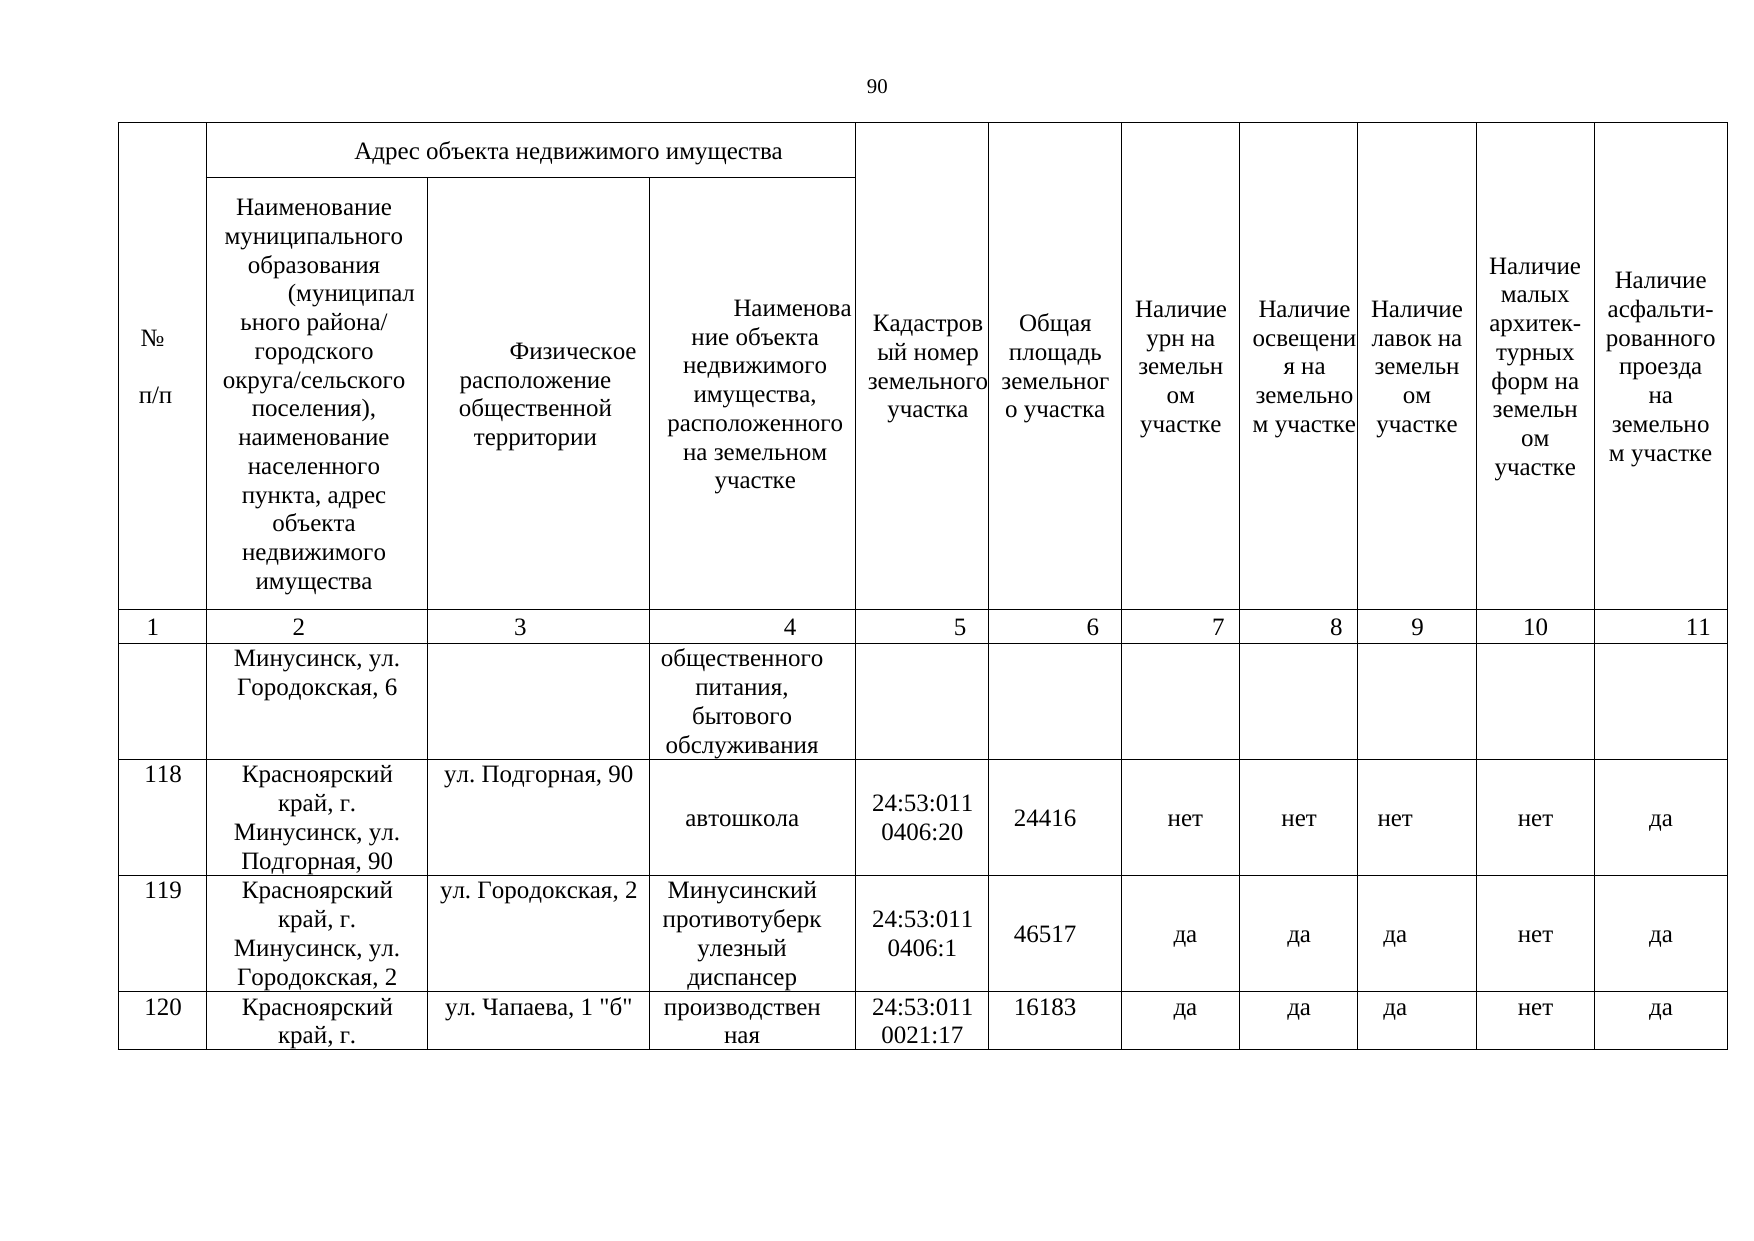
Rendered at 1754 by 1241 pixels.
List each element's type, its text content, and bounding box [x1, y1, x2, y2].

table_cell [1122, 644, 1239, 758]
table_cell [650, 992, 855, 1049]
table_cell 6 [989, 610, 1121, 642]
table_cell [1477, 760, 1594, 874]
table_cell 4 [650, 610, 855, 642]
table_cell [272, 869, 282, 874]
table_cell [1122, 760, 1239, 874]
table_cell 8 [1240, 610, 1357, 642]
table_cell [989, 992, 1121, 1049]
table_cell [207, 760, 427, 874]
table_cell 10 [1477, 610, 1594, 642]
table_cell Наименование объекта недвижимого имущества, расположенного на земельном участке [650, 178, 855, 608]
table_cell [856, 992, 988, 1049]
table_cell Наименование муниципального образования (муниципального района/ городского округа/сельского поселения), наименование населенного пункта, адрес объекта недвижимого имущества [207, 178, 427, 608]
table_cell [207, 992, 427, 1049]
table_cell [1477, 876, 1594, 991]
table_cell 3 [428, 610, 649, 642]
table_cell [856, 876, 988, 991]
table_cell Физическое расположение общественной территории [428, 178, 649, 608]
table_cell 9 [1358, 610, 1476, 642]
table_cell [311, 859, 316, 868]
table_cell 1 [119, 610, 206, 642]
table_cell 2 [207, 610, 427, 642]
table_header Адрес объекта недвижимого имущества [207, 123, 855, 177]
table_header Наличие урн на земельном участке [1122, 123, 1239, 608]
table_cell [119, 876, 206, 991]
table_header Наличие освещения на земельном участке [1240, 123, 1357, 608]
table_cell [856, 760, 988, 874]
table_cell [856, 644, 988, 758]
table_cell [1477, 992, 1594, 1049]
table_header Наличие асфальти-рованного проезда на земельном участке [1595, 123, 1727, 608]
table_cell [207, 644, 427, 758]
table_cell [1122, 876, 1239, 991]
table_header Наличие малых архитек-турных форм на земельном участке [1477, 123, 1594, 608]
table_header № п/п [119, 123, 206, 608]
table_header Общая площадь земельного участка [989, 123, 1121, 608]
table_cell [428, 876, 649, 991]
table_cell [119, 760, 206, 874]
table_cell 11 [1595, 610, 1727, 642]
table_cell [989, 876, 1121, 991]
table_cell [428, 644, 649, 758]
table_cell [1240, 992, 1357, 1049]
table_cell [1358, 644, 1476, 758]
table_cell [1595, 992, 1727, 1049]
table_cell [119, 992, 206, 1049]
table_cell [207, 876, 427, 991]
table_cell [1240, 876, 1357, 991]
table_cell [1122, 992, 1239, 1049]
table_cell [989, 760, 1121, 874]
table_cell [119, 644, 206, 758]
table_header Кадастровый номер земельного участка [856, 123, 988, 608]
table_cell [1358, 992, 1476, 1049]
table_cell 7 [1122, 610, 1239, 642]
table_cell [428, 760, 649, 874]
table_header Наличие лавок на земельном участке [1358, 123, 1476, 608]
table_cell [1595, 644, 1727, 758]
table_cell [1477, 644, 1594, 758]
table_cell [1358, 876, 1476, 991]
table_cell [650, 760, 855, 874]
table_cell 5 [856, 610, 988, 642]
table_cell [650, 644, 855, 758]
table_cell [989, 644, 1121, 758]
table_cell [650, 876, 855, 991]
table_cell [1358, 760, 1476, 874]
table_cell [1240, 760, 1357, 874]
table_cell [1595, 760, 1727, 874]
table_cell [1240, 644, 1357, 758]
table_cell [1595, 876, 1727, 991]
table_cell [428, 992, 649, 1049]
